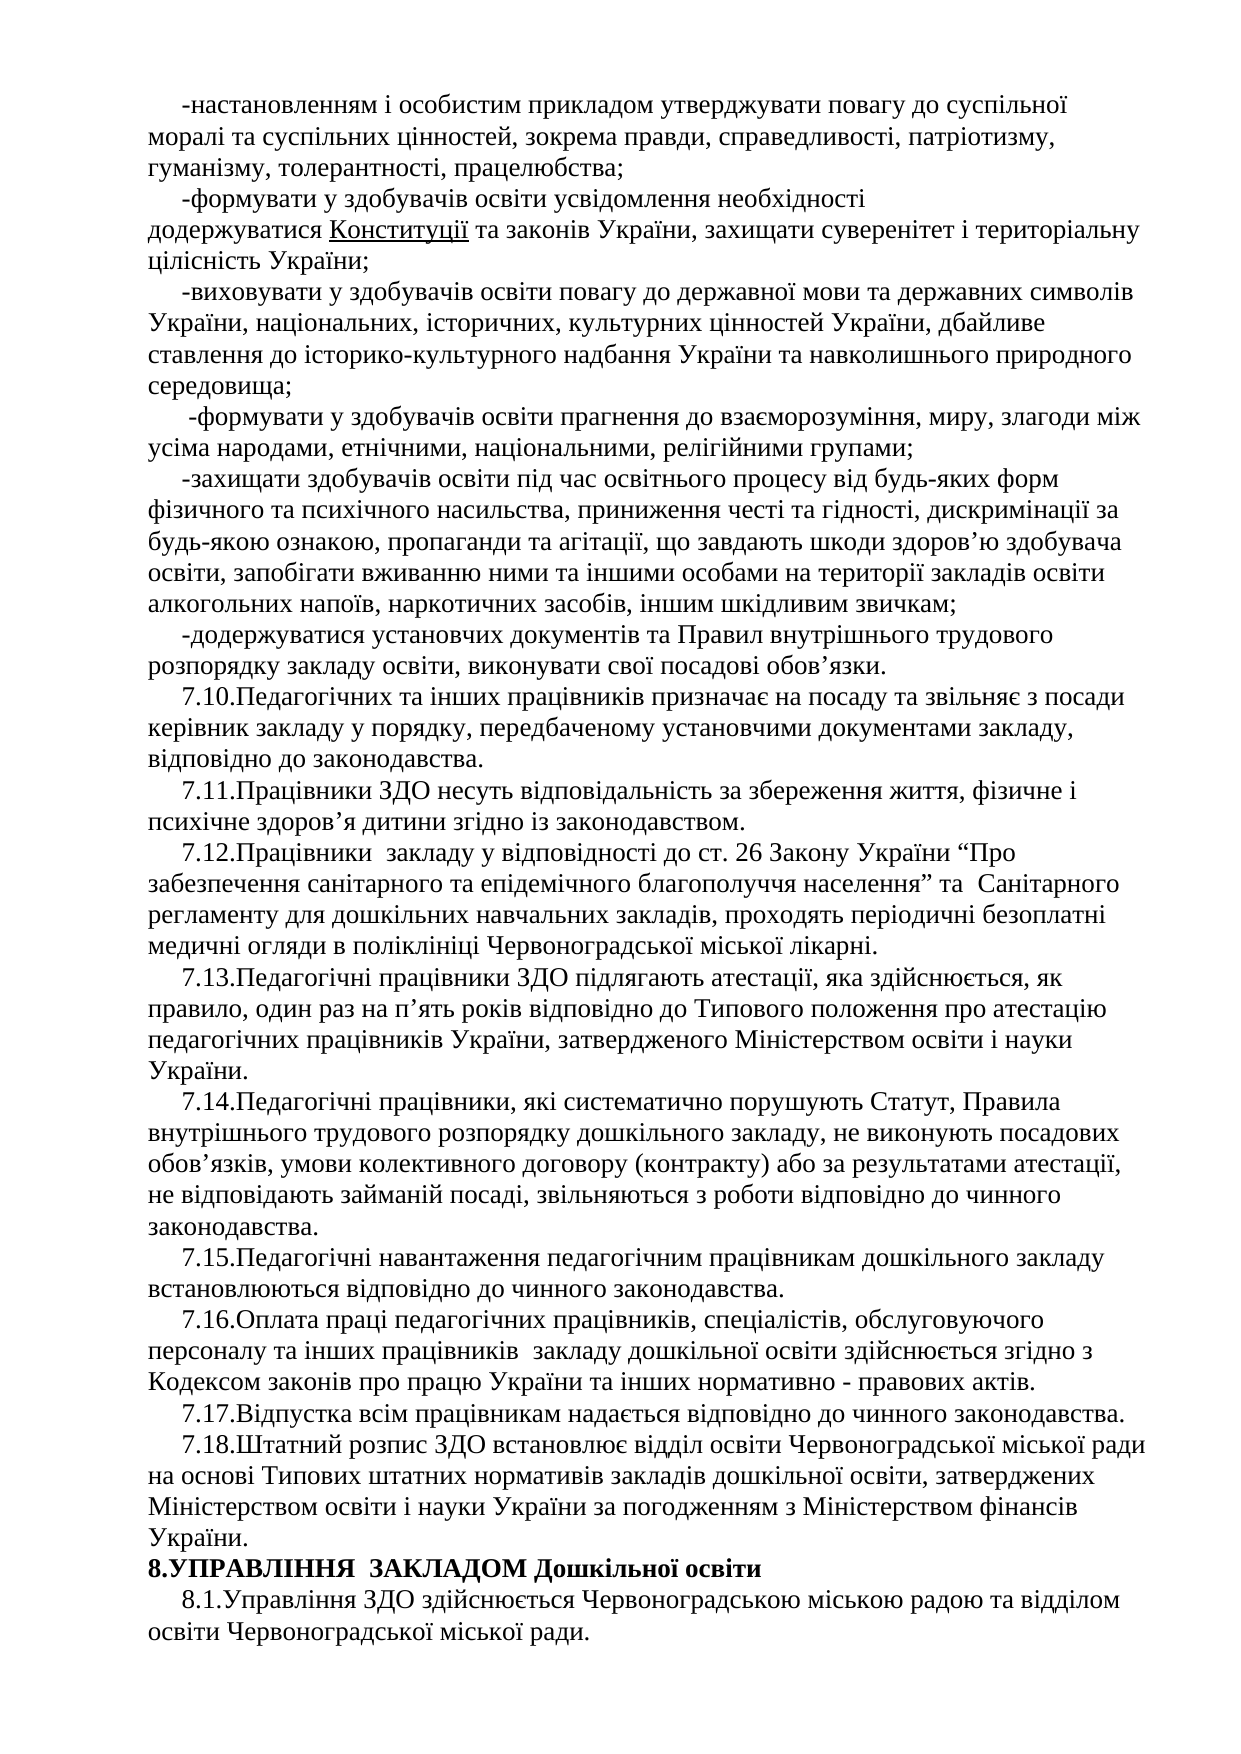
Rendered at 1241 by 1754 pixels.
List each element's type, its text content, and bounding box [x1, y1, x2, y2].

text -додержуватися установчих документів та Правил внутрішнього трудового розпорядку закладу освіти, виконувати свої посадові обов’язки. [148, 618, 1152, 680]
text 7.12.Працівники закладу у відповідності до ст. 26 Закону України “Про забезпечення санітарного та епідемічного благополуччя населення” та Санітарного регламенту для дошкільних навчальних закладів, проходять періодичні безоплатні медичні огляди в поліклініці Червоноградської міської лікарні. [148, 836, 1152, 961]
text 7.11.Працівники ЗДО несуть відповідальність за збереження життя, фізичне і психічне здоров’я дитини згідно із законодавством. [148, 774, 1152, 836]
text 7.17.Відпустка всім працівникам надається відповідно до чинного законодавства. [148, 1397, 1152, 1428]
text -захищати здобувачів освіти під час освітнього процесу від будь-яких форм фізичного та психічного насильства, приниження честі та гідності, дискримінації за будь-якою ознакою, пропаганди та агітації, що завдають шкоди здоров’ю здобувача освіти, запобігати вживанню ними та іншими особами на території закладів освіти алкогольних напоїв, наркотичних засобів, іншим шкідливим звичкам; [148, 462, 1152, 618]
text 8.1.Управління ЗДО здійснюється Червоноградською міською радою та відділом освіти Червоноградської міської ради. [148, 1583, 1152, 1646]
text 7.10.Педагогічних та інших працівників призначає на посаду та звільняє з посади керівник закладу у порядку, передбаченому установчими документами закладу, відповідно до законодавства. [148, 680, 1152, 774]
text 8.УПРАВЛІННЯ ЗАКЛАДОМ Дошкільної освіти [148, 1552, 1152, 1583]
text 7.18.Штатний розпис ЗДО встановлює відділ освіти Червоноградської міської ради на основі Типових штатних нормативів закладів дошкільної освіти, затверджених Міністерством освіти і науки України за погодженням з Міністерством фінансів України. [148, 1428, 1152, 1552]
text 7.14.Педагогічні працівники, які систематично порушують Статут, Правила внутрішнього трудового розпорядку дошкільного закладу, не виконують посадових обов’язків, умови колективного договору (контракту) або за результатами атестації, не відповідають займаній посаді, звільняються з роботи відповідно до чинного законодавства. [148, 1085, 1152, 1241]
text -формувати у здобувачів освіти прагнення до взаєморозуміння, миру, злагоди між усіма народами, етнічними, національними, релігійними групами; [148, 400, 1152, 462]
text -настановленням і особистим прикладом утверджувати повагу до суспільної моралі та суспільних цінностей, зокрема правди, справедливості, патріотизму, гуманізму, толерантності, працелюбства; [148, 88, 1152, 182]
text 7.13.Педагогічні працівники ЗДО підлягають атестації, яка здійснюється, як правило, один раз на п’ять років відповідно до Типового положення про атестацію педагогічних працівників України, затвердженого Міністерством освіти і науки України. [148, 961, 1152, 1085]
text 7.16.Оплата праці педагогічних працівників, спеціалістів, обслуговуючого персоналу та інших працівників закладу дошкільної освіти здійснюється згідно з Кодексом законів про працю України та інших нормативно - правових актів. [148, 1303, 1152, 1397]
text 7.15.Педагогічні навантаження педагогічним працівникам дошкільного закладу встановлюються відповідно до чинного законодавства. [148, 1241, 1152, 1303]
text -виховувати у здобувачів освіти повагу до державної мови та державних символів України, національних, історичних, культурних цінностей України, дбайливе ставлення до історико-культурного надбання України та навколишнього природного середовища; [148, 275, 1152, 400]
text -формувати у здобувачів освіти усвідомлення необхідності додержуватися Конституції та законів України, захищати суверенітет і територіальну цілісність України; [148, 182, 1152, 275]
